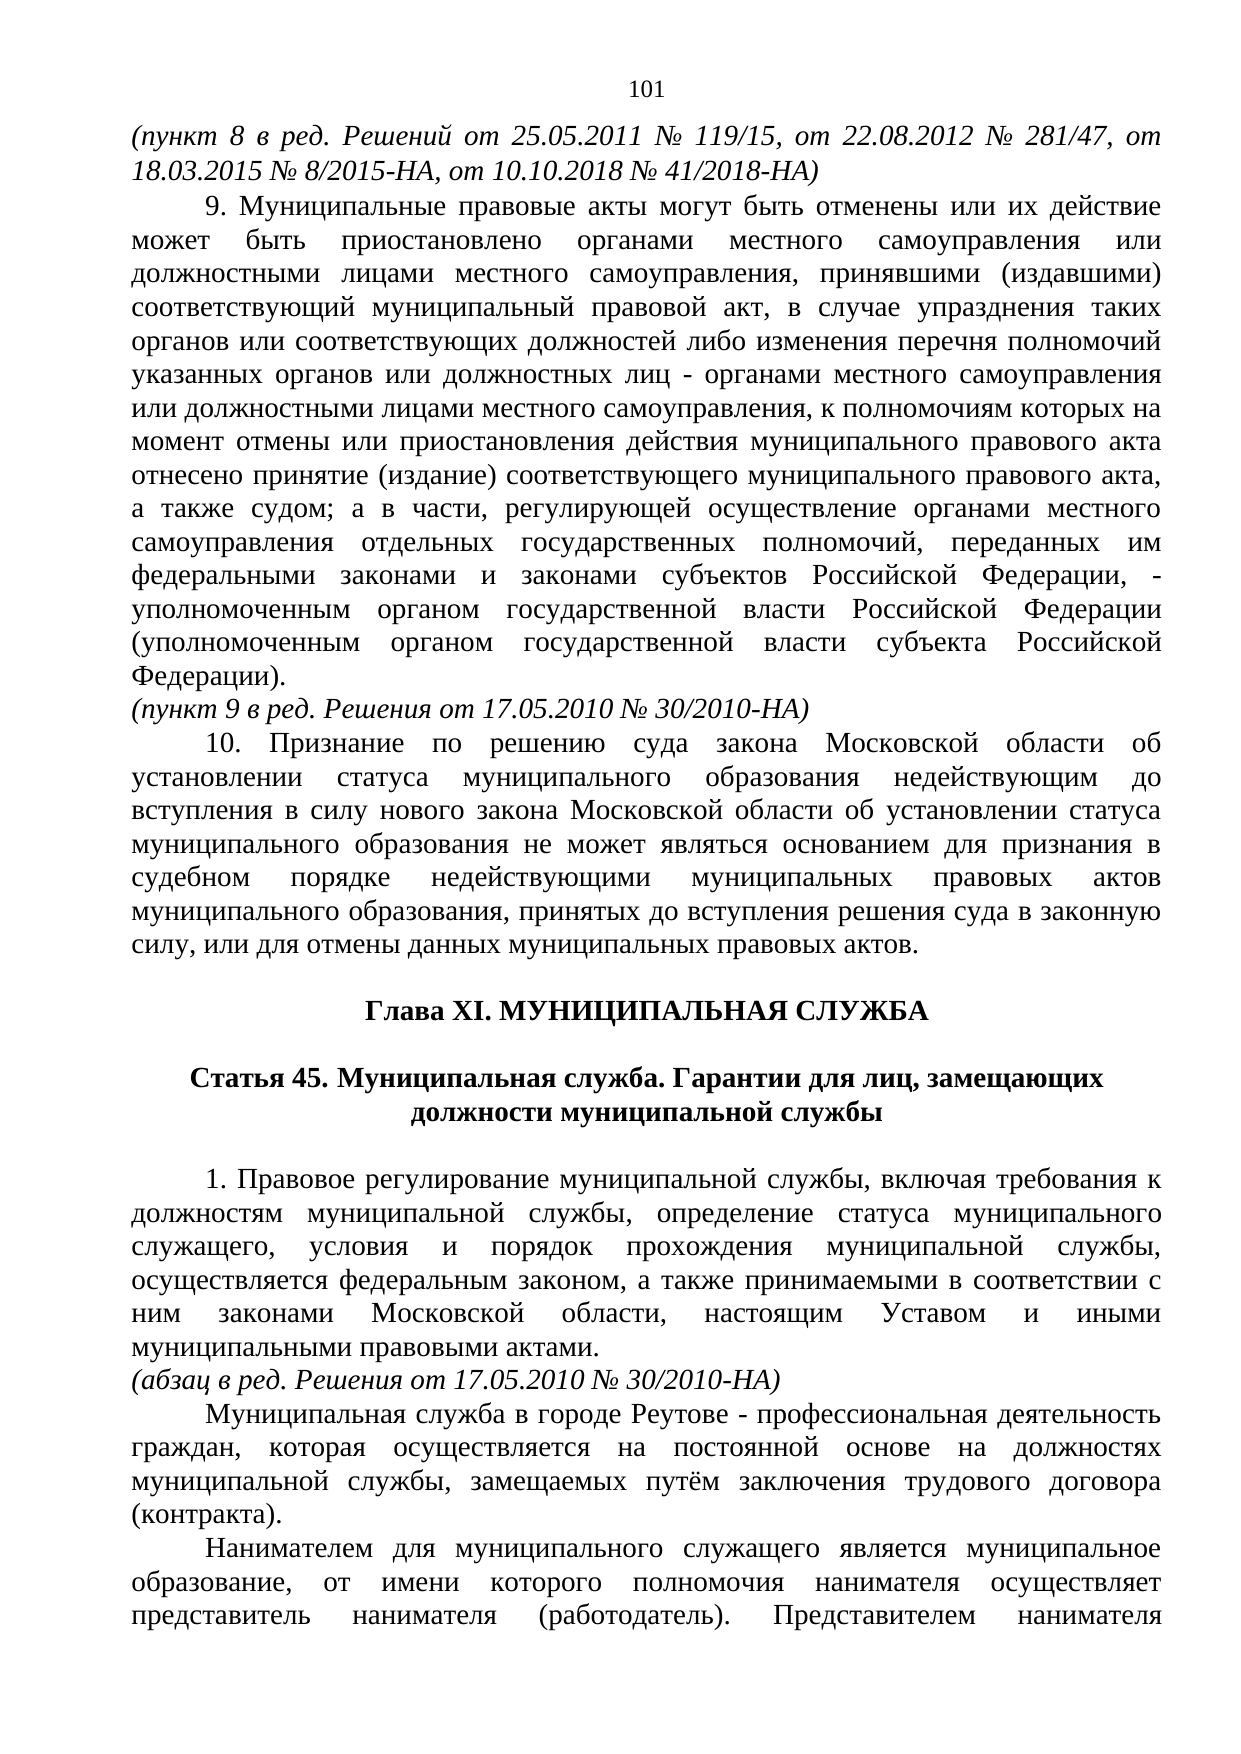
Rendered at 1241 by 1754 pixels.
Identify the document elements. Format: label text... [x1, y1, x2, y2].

subtitle Статья 45. Муниципальная служба. Гарантии для лиц, замещающих должности муниципальной службы [131, 1061, 1162, 1128]
text Муниципальная служба в городе Реутове - профессиональная деятельность граждан, которая осуществляется на постоянной основе на должностях муниципальной службы, замещаемых путём заключения трудового договора (контракта). [131, 1396, 1162, 1530]
text (пункт 9 в ред. Решения от 17.05.2010 № 30/2010-НА) [131, 692, 1162, 725]
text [131, 1530, 1162, 1631]
text 9. Муниципальные правовые акты могут быть отменены или их действие может быть приостановлено органами местного самоуправления или должностными лицами местного самоуправления, принявшими (издавшими) соответствующий муниципальный правовой акт, в случае упразднения таких органов или соответствующих должностей либо изменения перечня полномочий указанных органов или должностных лиц - органами местного самоуправления или должностными лицами местного самоуправления, к полномочиям которых на момент отмены или приостановления действия муниципального правового акта отнесено принятие (издание) соответствующего муниципального правового акта, а также судом; а в части, регулирующей осуществление органами местного самоуправления отдельных государственных полномочий, переданных им федеральными законами и законами субъектов Российской Федерации, - уполномоченным органом государственной власти Российской Федерации (уполномоченным органом государственной власти субъекта Российской Федерации). [131, 188, 1162, 692]
text 10. Признание по решению суда закона Московской области об установлении статуса муниципального образования недействующим до вступления в силу нового закона Московской области об установлении статуса муниципального образования не может являться основанием для признания в судебном порядке недействующими муниципальных правовых актов муниципального образования, принятых до вступления решения суда в законную силу, или для отмены данных муниципальных правовых актов. [131, 725, 1162, 960]
text 1. Правовое регулирование муниципальной службы, включая требования к должностям муниципальной службы, определение статуса муниципального служащего, условия и порядок прохождения муниципальной службы, осуществляется федеральным законом, а также принимаемыми в соответствии с ним законами Московской области, настоящим Уставом и иными муниципальными правовыми актами. [131, 1161, 1162, 1362]
text (пункт 8 в ред. Решений от 25.05.2011 № 119/15, от 22.08.2012 № 281/47, от 18.03.2015 № 8/2015-НА, от 10.10.2018 № 41/2018-НА) [131, 118, 1162, 187]
text (абзац в ред. Решения от 17.05.2010 № 30/2010-НА) [131, 1362, 1162, 1396]
text Глава XI. МУНИЦИПАЛЬНАЯ СЛУЖБА [131, 993, 1162, 1027]
